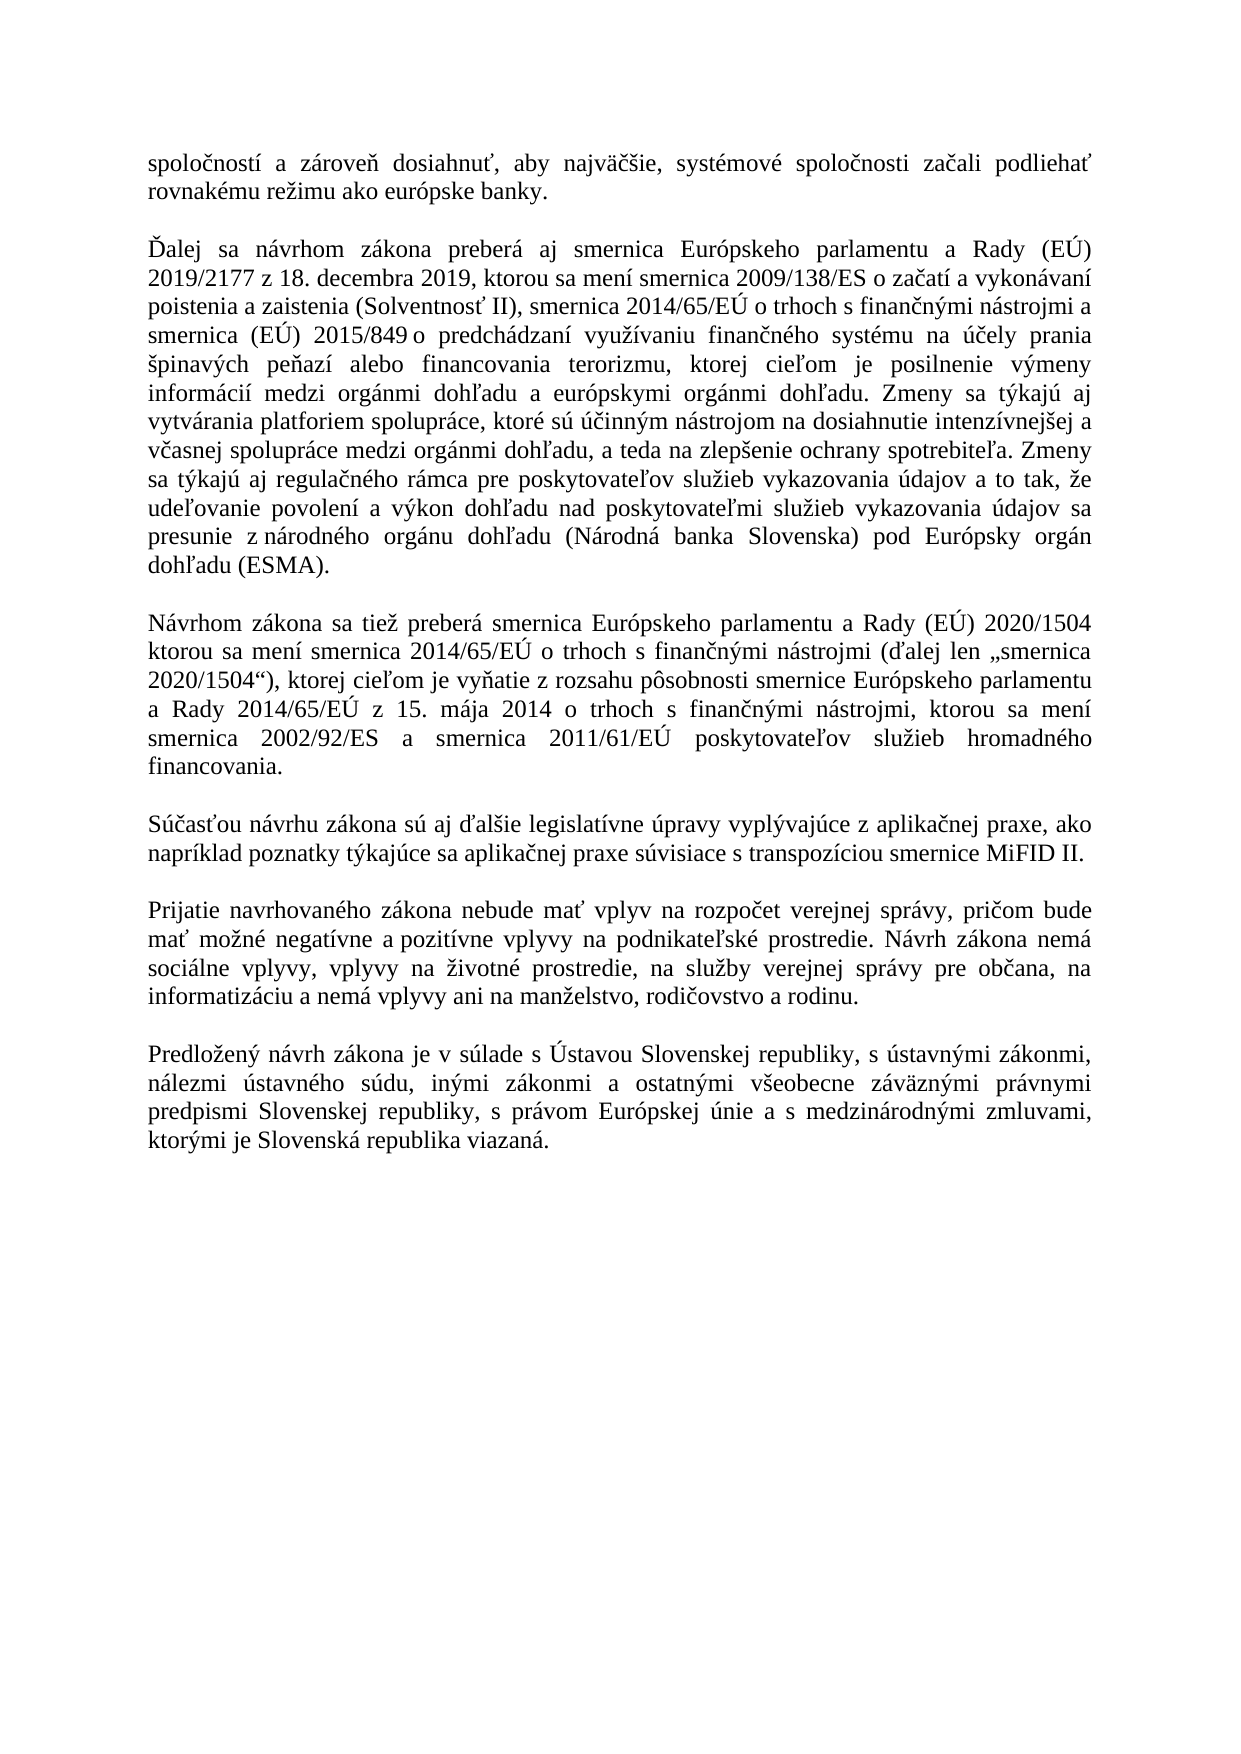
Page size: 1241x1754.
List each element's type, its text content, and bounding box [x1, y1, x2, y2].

text Ďalej sa návrhom zákona preberá aj smernica Európskeho parlamentu a Rady (EÚ) 2019/2177 z 18. decembra 2019, ktorou sa mení smernica 2009/138/ES o začatí a vykonávaní poistenia a zaistenia (Solventnosť II), smernica 2014/65/EÚ o trhoch s finančnými nástrojmi a smernica (EÚ) 2015/849 o predchádzaní využívaniu finančného systému na účely prania špinavých peňazí alebo financovania terorizmu, ktorej cieľom je posilnenie výmeny informácií medzi orgánmi dohľadu a európskymi orgánmi dohľadu. Zmeny sa týkajú aj vytvárania platforiem spolupráce, ktoré sú účinným nástrojom na dosiahnutie intenzívnejšej a včasnej spolupráce medzi orgánmi dohľadu, a teda na zlepšenie ochrany spotrebiteľa. Zmeny sa týkajú aj regulačného rámca pre poskytovateľov služieb vykazovania údajov a to tak, že udeľovanie povolení a výkon dohľadu nad poskytovateľmi služieb vykazovania údajov sa presunie z národného orgánu dohľadu (Národná banka Slovenska) pod Európsky orgán dohľadu (ESMA). [148, 234, 1093, 579]
text Návrhom zákona sa tiež preberá smernica Európskeho parlamentu a Rady (EÚ) 2020/1504 ktorou sa mení smernica 2014/65/EÚ o trhoch s finančnými nástrojmi (ďalej len „smernica 2020/1504“), ktorej cieľom je vyňatie z rozsahu pôsobnosti smernice Európskeho parlamentu a Rady 2014/65/EÚ z 15. mája 2014 o trhoch s finančnými nástrojmi, ktorou sa mení smernica 2002/92/ES a smernica 2011/61/EÚ poskytovateľov služieb hromadného financovania. [148, 608, 1093, 780]
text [148, 148, 1093, 205]
text Súčasťou návrhu zákona sú aj ďalšie legislatívne úpravy vyplývajúce z aplikačnej praxe, ako napríklad poznatky týkajúce sa aplikačnej praxe súvisiace s transpozíciou smernice MiFID II. [148, 809, 1093, 866]
text Predložený návrh zákona je v súlade s Ústavou Slovenskej republiky, s ústavnými zákonmi, nálezmi ústavného súdu, inými zákonmi a ostatnými všeobecne záväznými právnymi predpismi Slovenskej republiky, s právom Európskej únie a s medzinárodnými zmluvami, ktorými je Slovenská republika viazaná. [148, 1039, 1093, 1154]
text Prijatie navrhovaného zákona nebude mať vplyv na rozpočet verejnej správy, pričom bude mať možné negatívne a pozitívne vplyvy na podnikateľské prostredie. Návrh zákona nemá sociálne vplyvy, vplyvy na životné prostredie, na služby verejnej správy pre občana, na informatizáciu a nemá vplyvy ani na manželstvo, rodičovstvo a rodinu. [148, 895, 1093, 1010]
